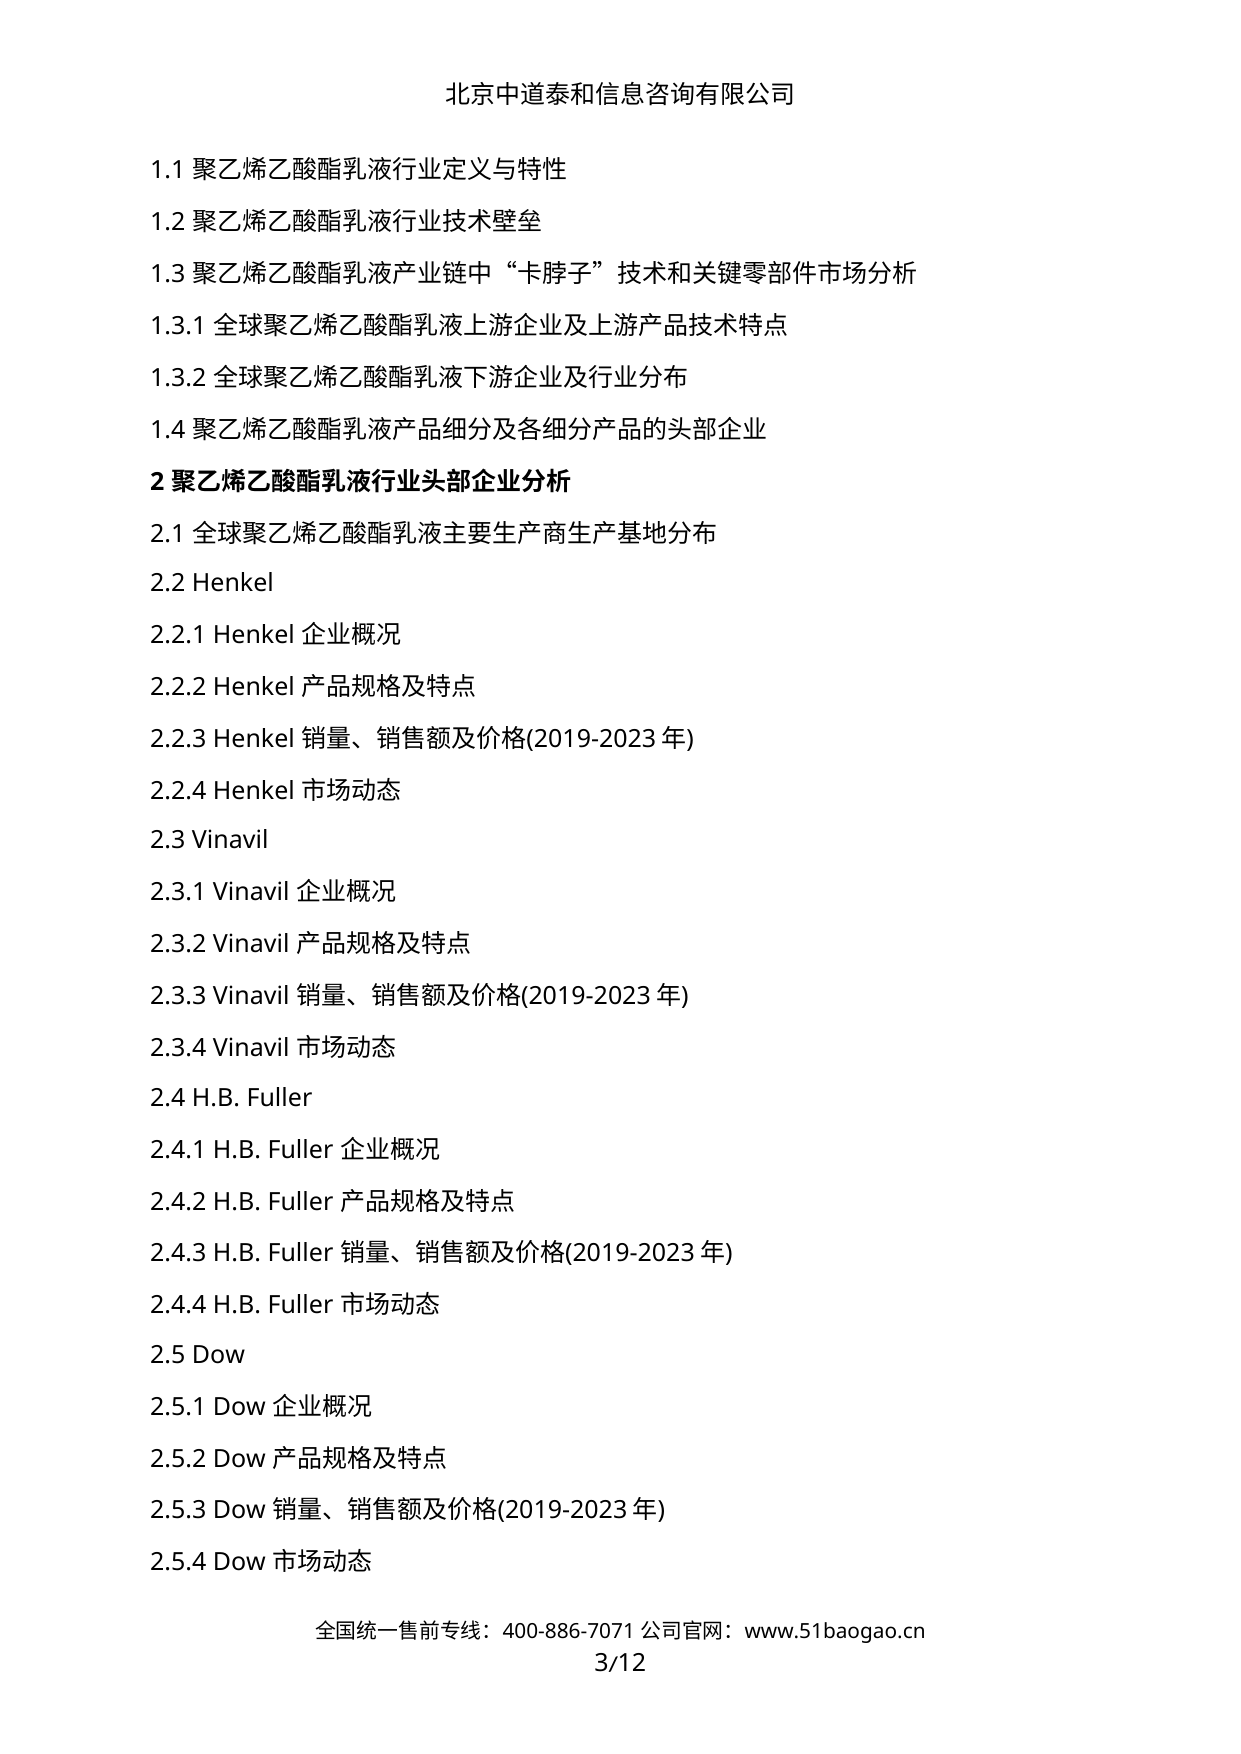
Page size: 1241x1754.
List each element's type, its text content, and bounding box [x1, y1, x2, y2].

text 2.5.3 Dow 销量、销售额及价格(2019-2023年) [150, 1490, 1090, 1526]
text 1.1 聚乙烯乙酸酯乳液行业定义与特性 [150, 150, 1090, 186]
text 2.2 Henkel [150, 565, 1090, 599]
text 2.3.4 Vinavil 市场动态 [150, 1027, 1090, 1064]
text 2.3.3 Vinavil 销量、销售额及价格(2019-2023年) [150, 976, 1090, 1012]
text 2.2.2 Henkel 产品规格及特点 [150, 667, 1090, 703]
text 2.5 Dow [150, 1337, 1090, 1371]
text 2 聚乙烯乙酸酯乳液行业头部企业分析 [150, 461, 1090, 497]
text 2.3.2 Vinavil 产品规格及特点 [150, 924, 1090, 960]
text 2.3.1 Vinavil 企业概况 [150, 872, 1090, 908]
text 2.1 全球聚乙烯乙酸酯乳液主要生产商生产基地分布 [150, 513, 1090, 549]
text 2.4 H.B. Fuller [150, 1079, 1090, 1113]
text 1.2 聚乙烯乙酸酯乳液行业技术壁垒 [150, 202, 1090, 238]
text 2.4.3 H.B. Fuller 销量、销售额及价格(2019-2023年) [150, 1233, 1090, 1269]
text 1.3.2 全球聚乙烯乙酸酯乳液下游企业及行业分布 [150, 357, 1090, 394]
text 2.2.3 Henkel 销量、销售额及价格(2019-2023年) [150, 718, 1090, 755]
text 2.3 Vinavil [150, 822, 1090, 856]
text 2.5.2 Dow 产品规格及特点 [150, 1438, 1090, 1474]
text 2.4.4 H.B. Fuller 市场动态 [150, 1285, 1090, 1321]
text 2.2.4 Henkel 市场动态 [150, 770, 1090, 807]
text 1.3.1 全球聚乙烯乙酸酯乳液上游企业及上游产品技术特点 [150, 306, 1090, 342]
text 1.3 聚乙烯乙酸酯乳液产业链中“卡脖子”技术和关键零部件市场分析 [150, 254, 1090, 290]
text 1.4 聚乙烯乙酸酯乳液产品细分及各细分产品的头部企业 [150, 409, 1090, 446]
text 2.4.2 H.B. Fuller 产品规格及特点 [150, 1181, 1090, 1217]
text 2.4.1 H.B. Fuller 企业概况 [150, 1129, 1090, 1165]
text 2.5.1 Dow 企业概况 [150, 1386, 1090, 1422]
text 2.2.1 Henkel 企业概况 [150, 615, 1090, 651]
text 2.5.4 Dow 市场动态 [150, 1542, 1090, 1578]
